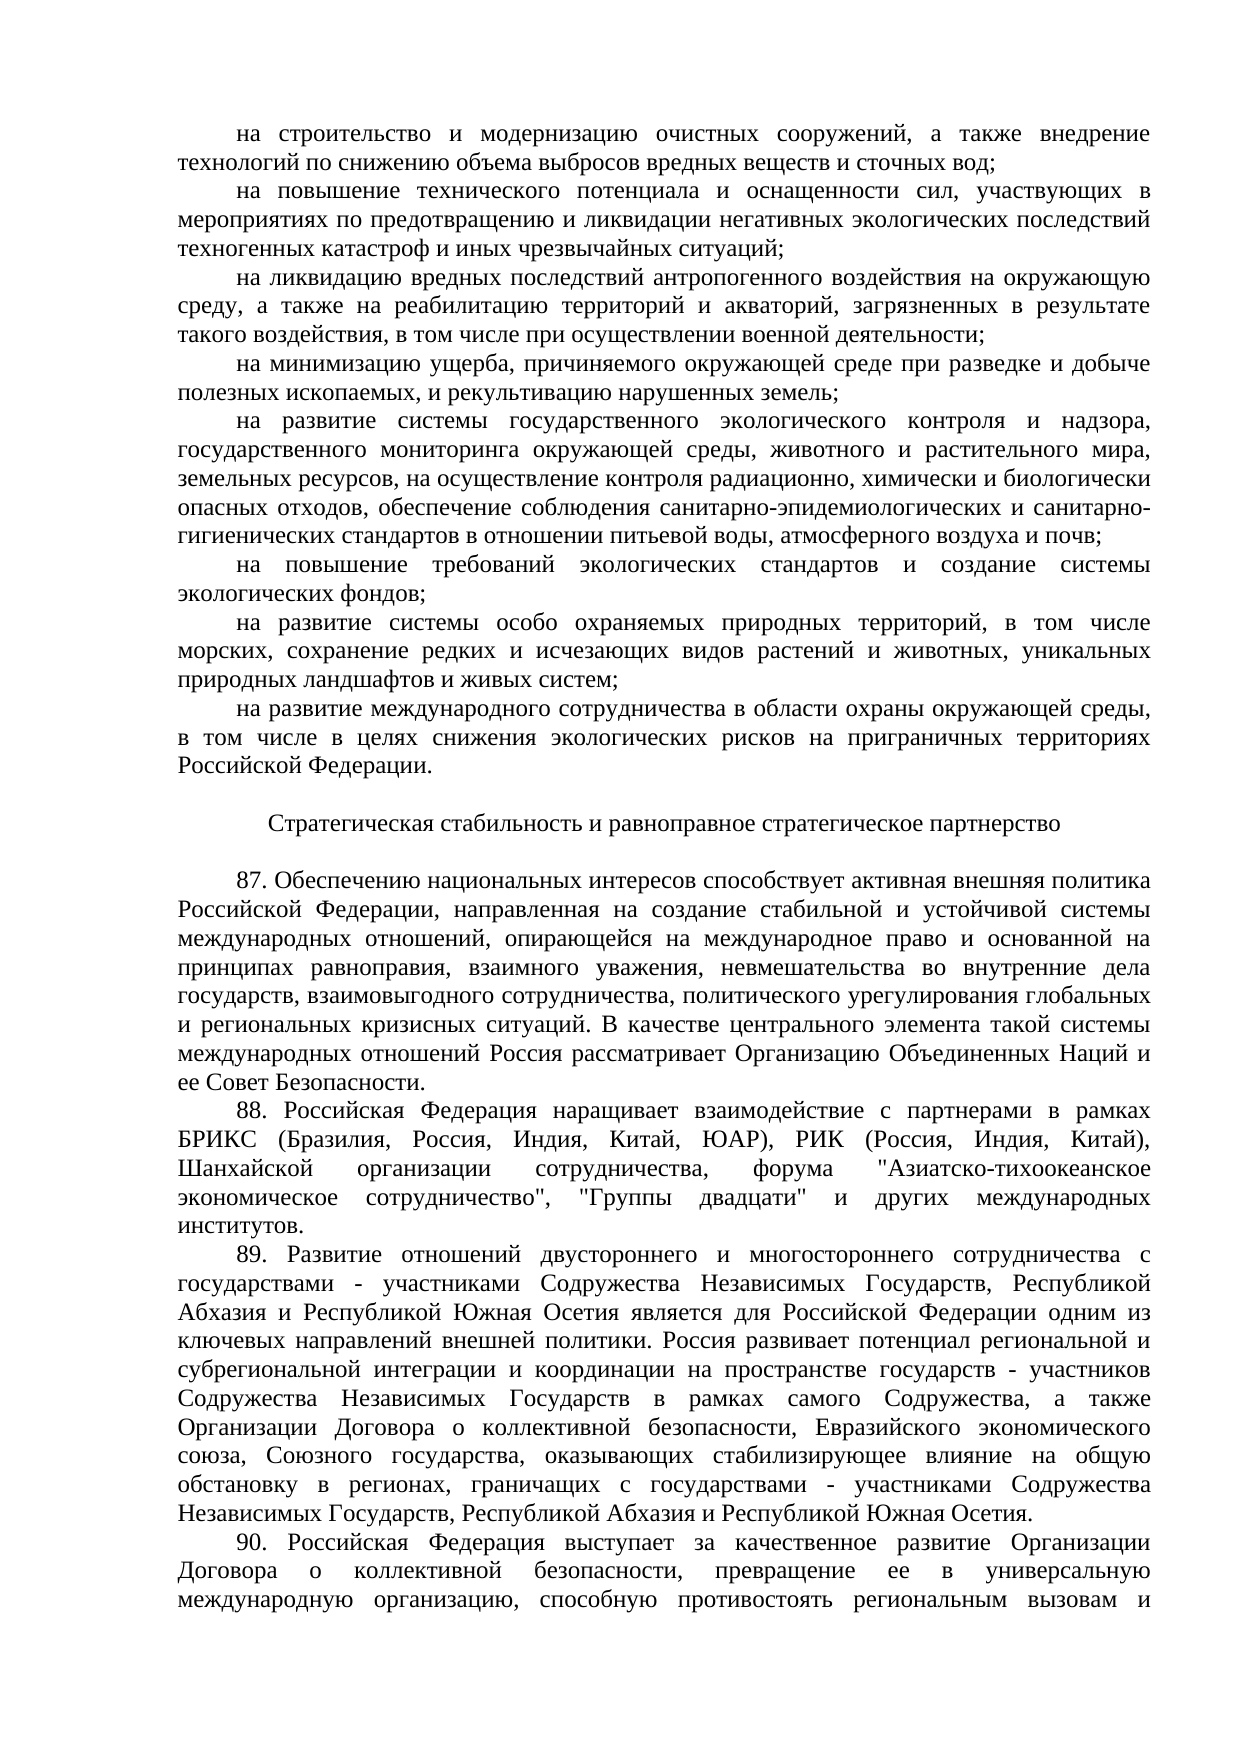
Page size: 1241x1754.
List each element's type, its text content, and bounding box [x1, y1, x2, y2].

text на минимизацию ущерба, причиняемого окружающей среде при разведке и добыче полезных ископаемых, и рекультивацию нарушенных земель; [177, 348, 1152, 406]
text на ликвидацию вредных последствий антропогенного воздействия на окружающую среду, а также на реабилитацию территорий и акваторий, загрязненных в результате такого воздействия, в том числе при осуществлении военной деятельности; [177, 262, 1152, 348]
text на повышение технического потенциала и оснащенности сил, участвующих в мероприятиях по предотвращению и ликвидации негативных экологических последствий техногенных катастроф и иных чрезвычайных ситуаций; [177, 176, 1152, 262]
text Стратегическая стабильность и равноправное стратегическое партнерство [177, 808, 1152, 837]
text 87. Обеспечению национальных интересов способствует активная внешняя политика Российской Федерации, направленная на создание стабильной и устойчивой системы международных отношений, опирающейся на международное право и основанной на принципах равноправия, взаимного уважения, невмешательства во внутренние дела государств, взаимовыгодного сотрудничества, политического урегулирования глобальных и региональных кризисных ситуаций. В качестве центрального элемента такой системы международных отношений Россия рассматривает Организацию Объединенных Наций и ее Совет Безопасности. [177, 866, 1152, 1096]
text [177, 1527, 1152, 1613]
text 89. Развитие отношений двустороннего и многостороннего сотрудничества с государствами - участниками Содружества Независимых Государств, Республикой Абхазия и Республикой Южная Осетия является для Российской Федерации одним из ключевых направлений внешней политики. Россия развивает потенциал региональной и субрегиональной интеграции и координации на пространстве государств - участников Содружества Независимых Государств в рамках самого Содружества, а также Организации Договора о коллективной безопасности, Евразийского экономического союза, Союзного государства, оказывающих стабилизирующее влияние на общую обстановку в регионах, граничащих с государствами - участниками Содружества Независимых Государств, Республикой Абхазия и Республикой Южная Осетия. [177, 1239, 1152, 1527]
text 88. Российская Федерация наращивает взаимодействие с партнерами в рамках БРИКС (Бразилия, Россия, Индия, Китай, ЮАР), РИК (Россия, Индия, Китай), Шанхайской организации сотрудничества, форума "Азиатско-тихоокеанское экономическое сотрудничество", "Группы двадцати" и других международных институтов. [177, 1096, 1152, 1239]
text на развитие системы особо охраняемых природных территорий, в том числе морских, сохранение редких и исчезающих видов растений и животных, уникальных природных ландшафтов и живых систем; [177, 607, 1152, 693]
text на развитие системы государственного экологического контроля и надзора, государственного мониторинга окружающей среды, животного и растительного мира, земельных ресурсов, на осуществление контроля радиационно, химически и биологически опасных отходов, обеспечение соблюдения санитарно-эпидемиологических и санитарно-гигиенических стандартов в отношении питьевой воды, атмосферного воздуха и почв; [177, 406, 1152, 549]
text на развитие международного сотрудничества в области охраны окружающей среды, в том числе в целях снижения экологических рисков на приграничных территориях Российской Федерации. [177, 693, 1152, 779]
text на строительство и модернизацию очистных сооружений, а также внедрение технологий по снижению объема выбросов вредных веществ и сточных вод; [177, 118, 1152, 176]
text на повышение требований экологических стандартов и создание системы экологических фондов; [177, 549, 1152, 607]
